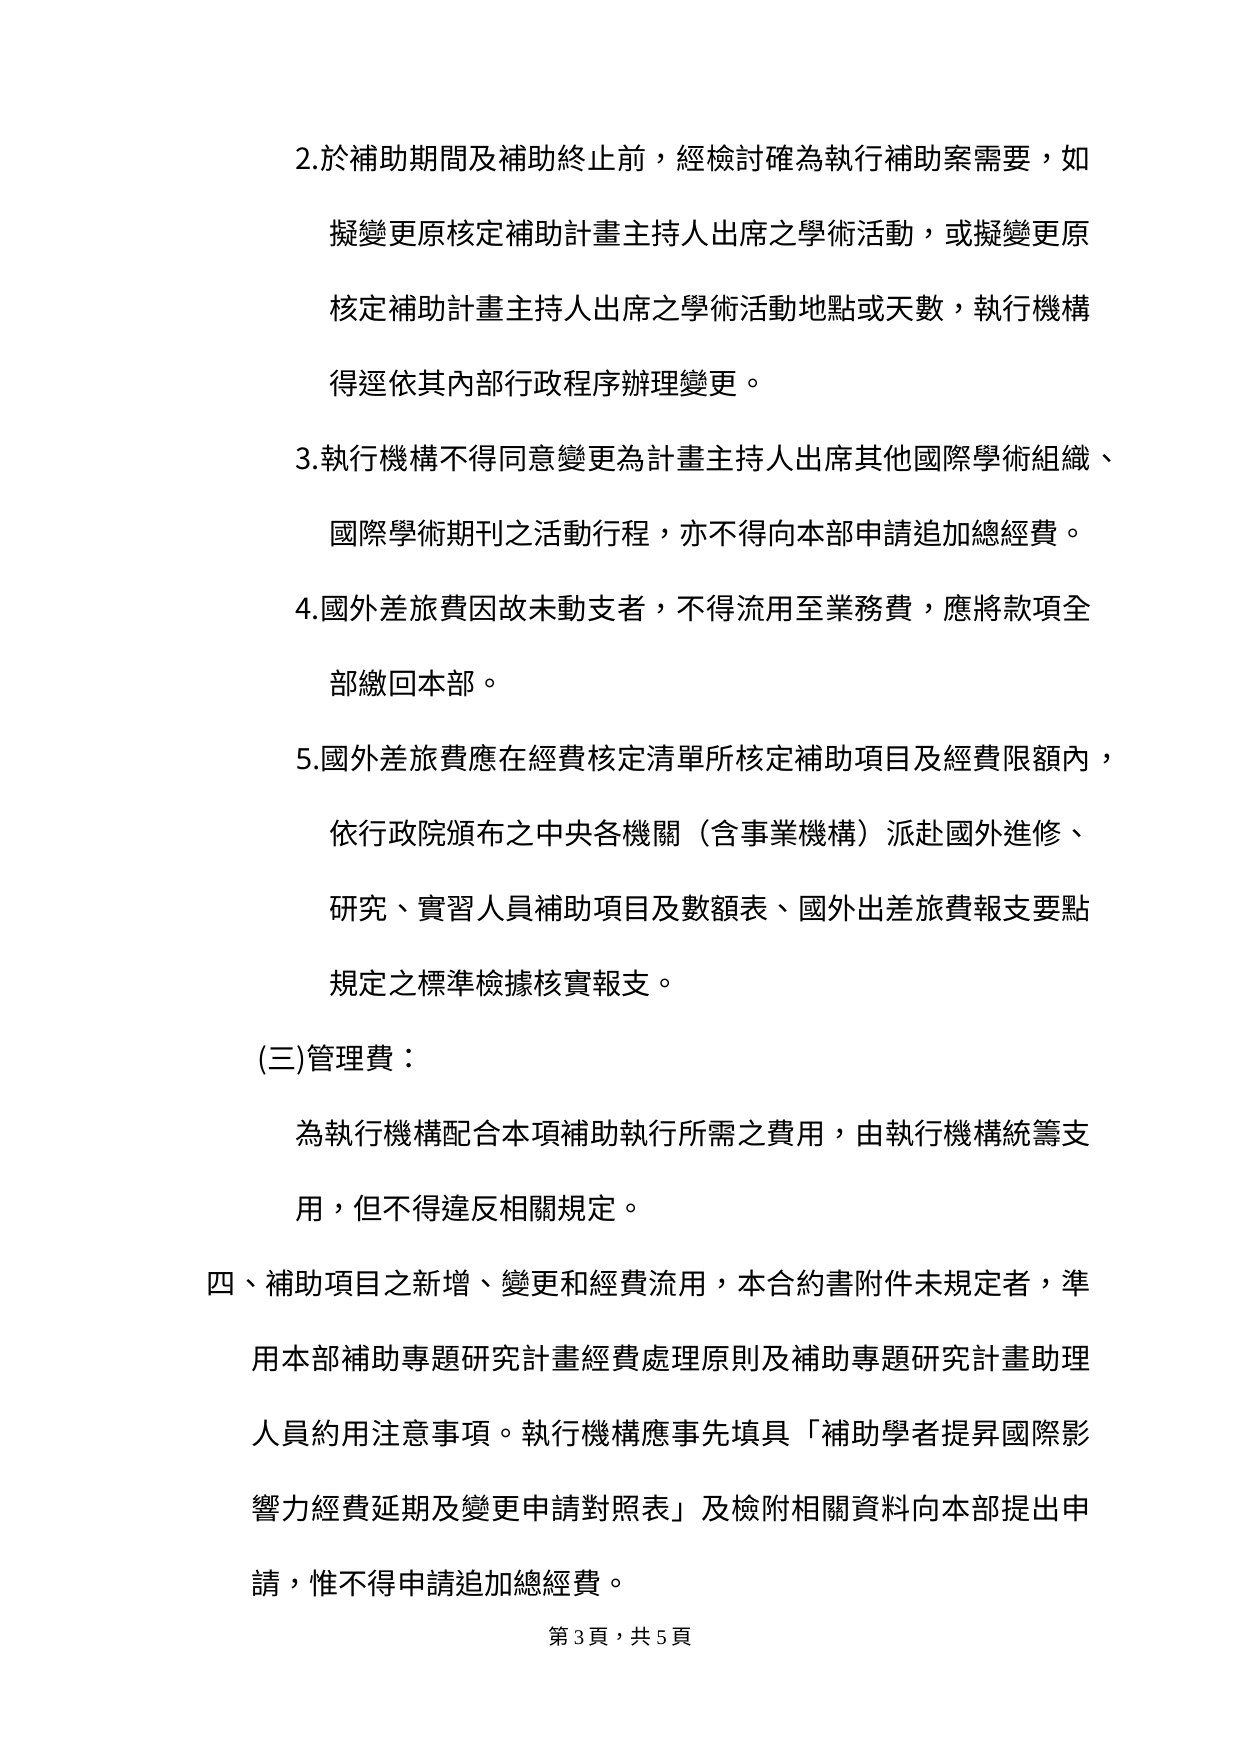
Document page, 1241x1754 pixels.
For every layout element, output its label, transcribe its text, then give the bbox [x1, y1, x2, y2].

text 四、補助項目之新增、變更和經費流用，本合約書附件未規定者，準用本部補助專題研究計畫經費處理原則及補助專題研究計畫助理人員約用注意事項。執行機構應事先填具「補助學者提昇國際影響力經費延期及變更申請對照表」及檢附相關資料向本部提出申請，惟不得申請追加總經費。 [206, 1244, 1092, 1619]
list 3.執行機構不得同意變更為計畫主持人出席其他國際學術組織、國際學術期刊之活動行程，亦不得向本部申請追加總經費。 [295, 419, 1092, 569]
list 4.國外差旅費因故未動支者，不得流用至業務費，應將款項全部繳回本部。 [295, 569, 1092, 719]
text 為執行機構配合本項補助執行所需之費用，由執行機構統籌支用，但不得違反相關規定。 [295, 1094, 1092, 1244]
list 5.國外差旅費應在經費核定清單所核定補助項目及經費限額內，依行政院頒布之中央各機關（含事業機構）派赴國外進修、研究、實習人員補助項目及數額表、國外出差旅費報支要點規定之標準檢據核實報支。 [295, 719, 1092, 1019]
list 2.於補助期間及補助終止前，經檢討確為執行補助案需要，如擬變更原核定補助計畫主持人出席之學術活動，或擬變更原核定補助計畫主持人出席之學術活動地點或天數，執行機構得逕依其內部行政程序辦理變更。 [295, 119, 1092, 419]
text (三)管理費： [148, 1019, 1092, 1094]
